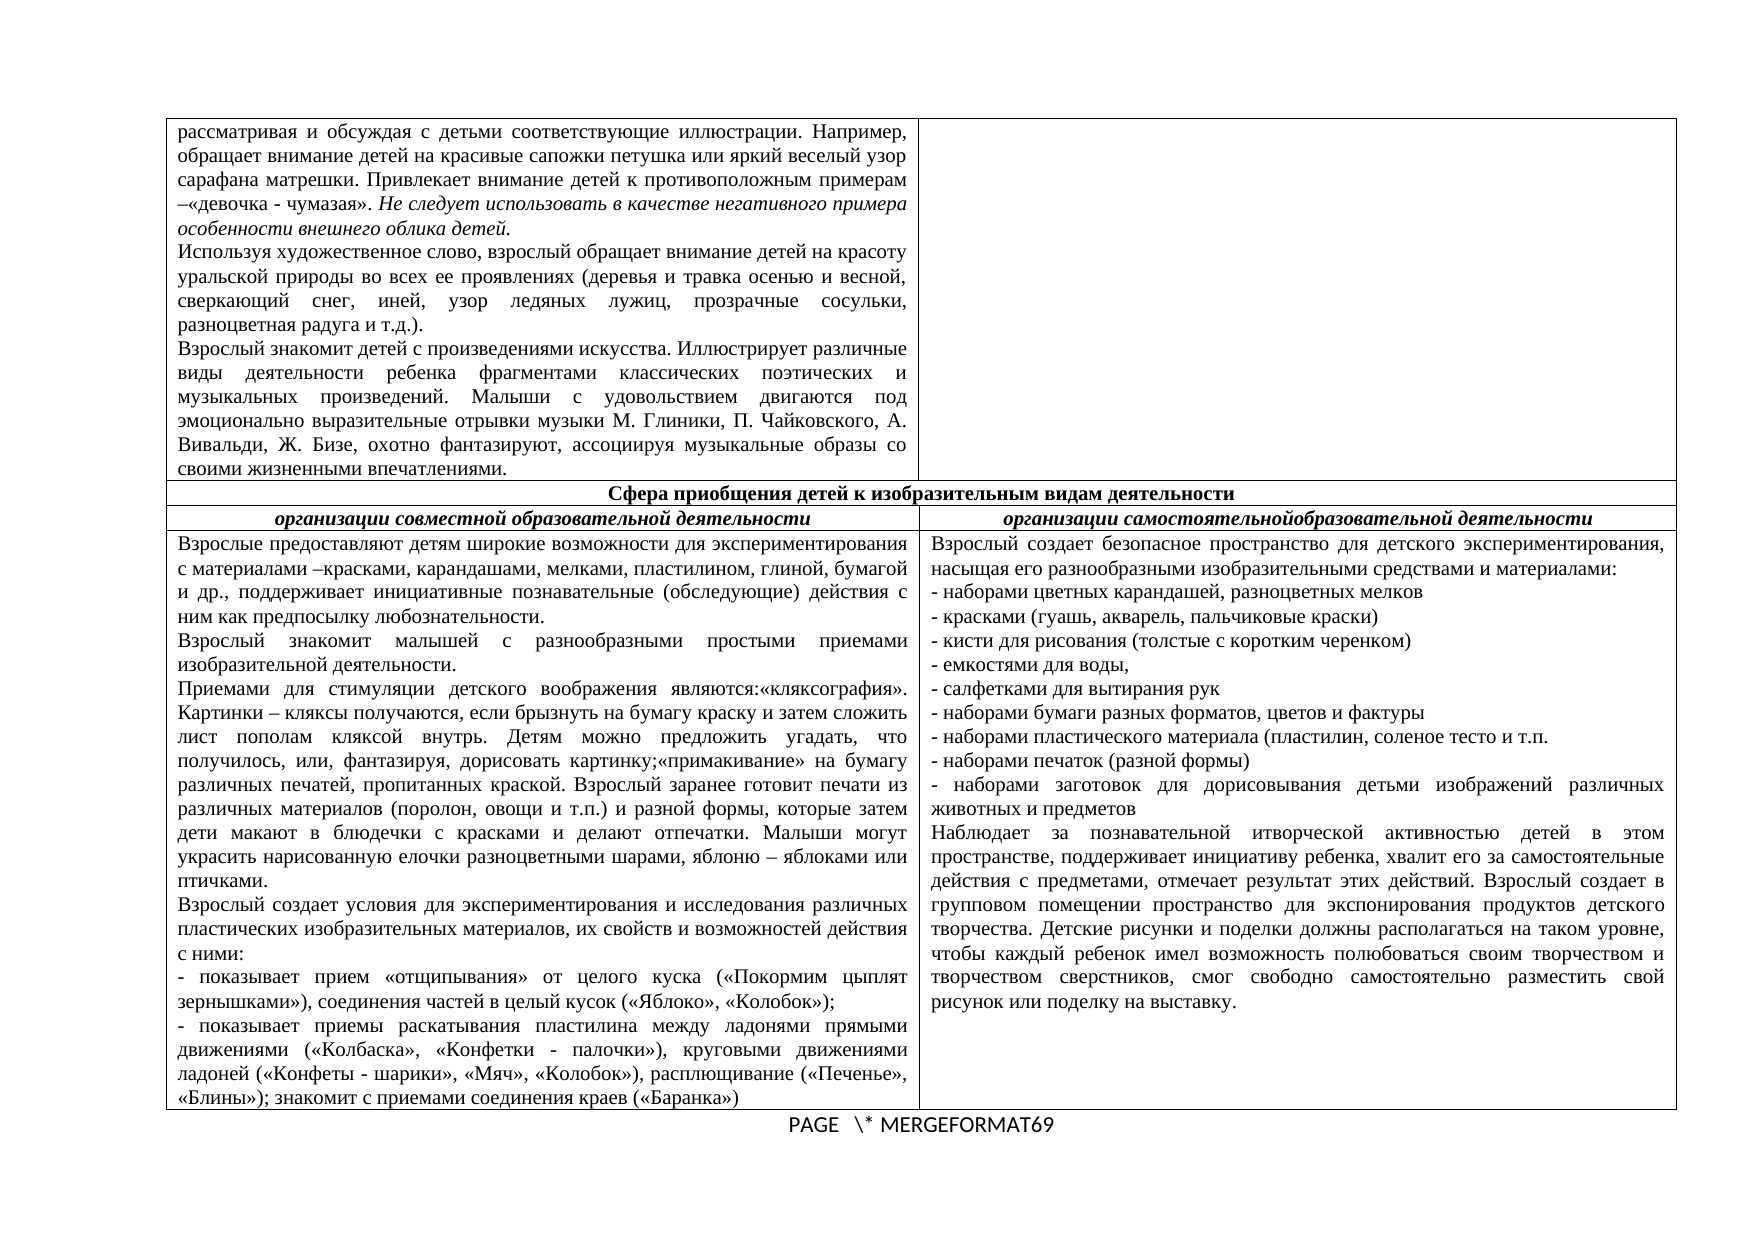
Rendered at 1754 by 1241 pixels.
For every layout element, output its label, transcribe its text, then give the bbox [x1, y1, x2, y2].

table_cell организации совместной образовательной деятельности [167, 506, 919, 530]
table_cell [167, 531, 919, 1109]
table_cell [920, 531, 1676, 1109]
table_cell организации самостоятельнойобразовательной деятельности [920, 506, 1676, 530]
table_cell Сфера приобщения детей к изобразительным видам деятельности [167, 481, 1676, 505]
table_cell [167, 119, 918, 480]
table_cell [919, 119, 1676, 480]
